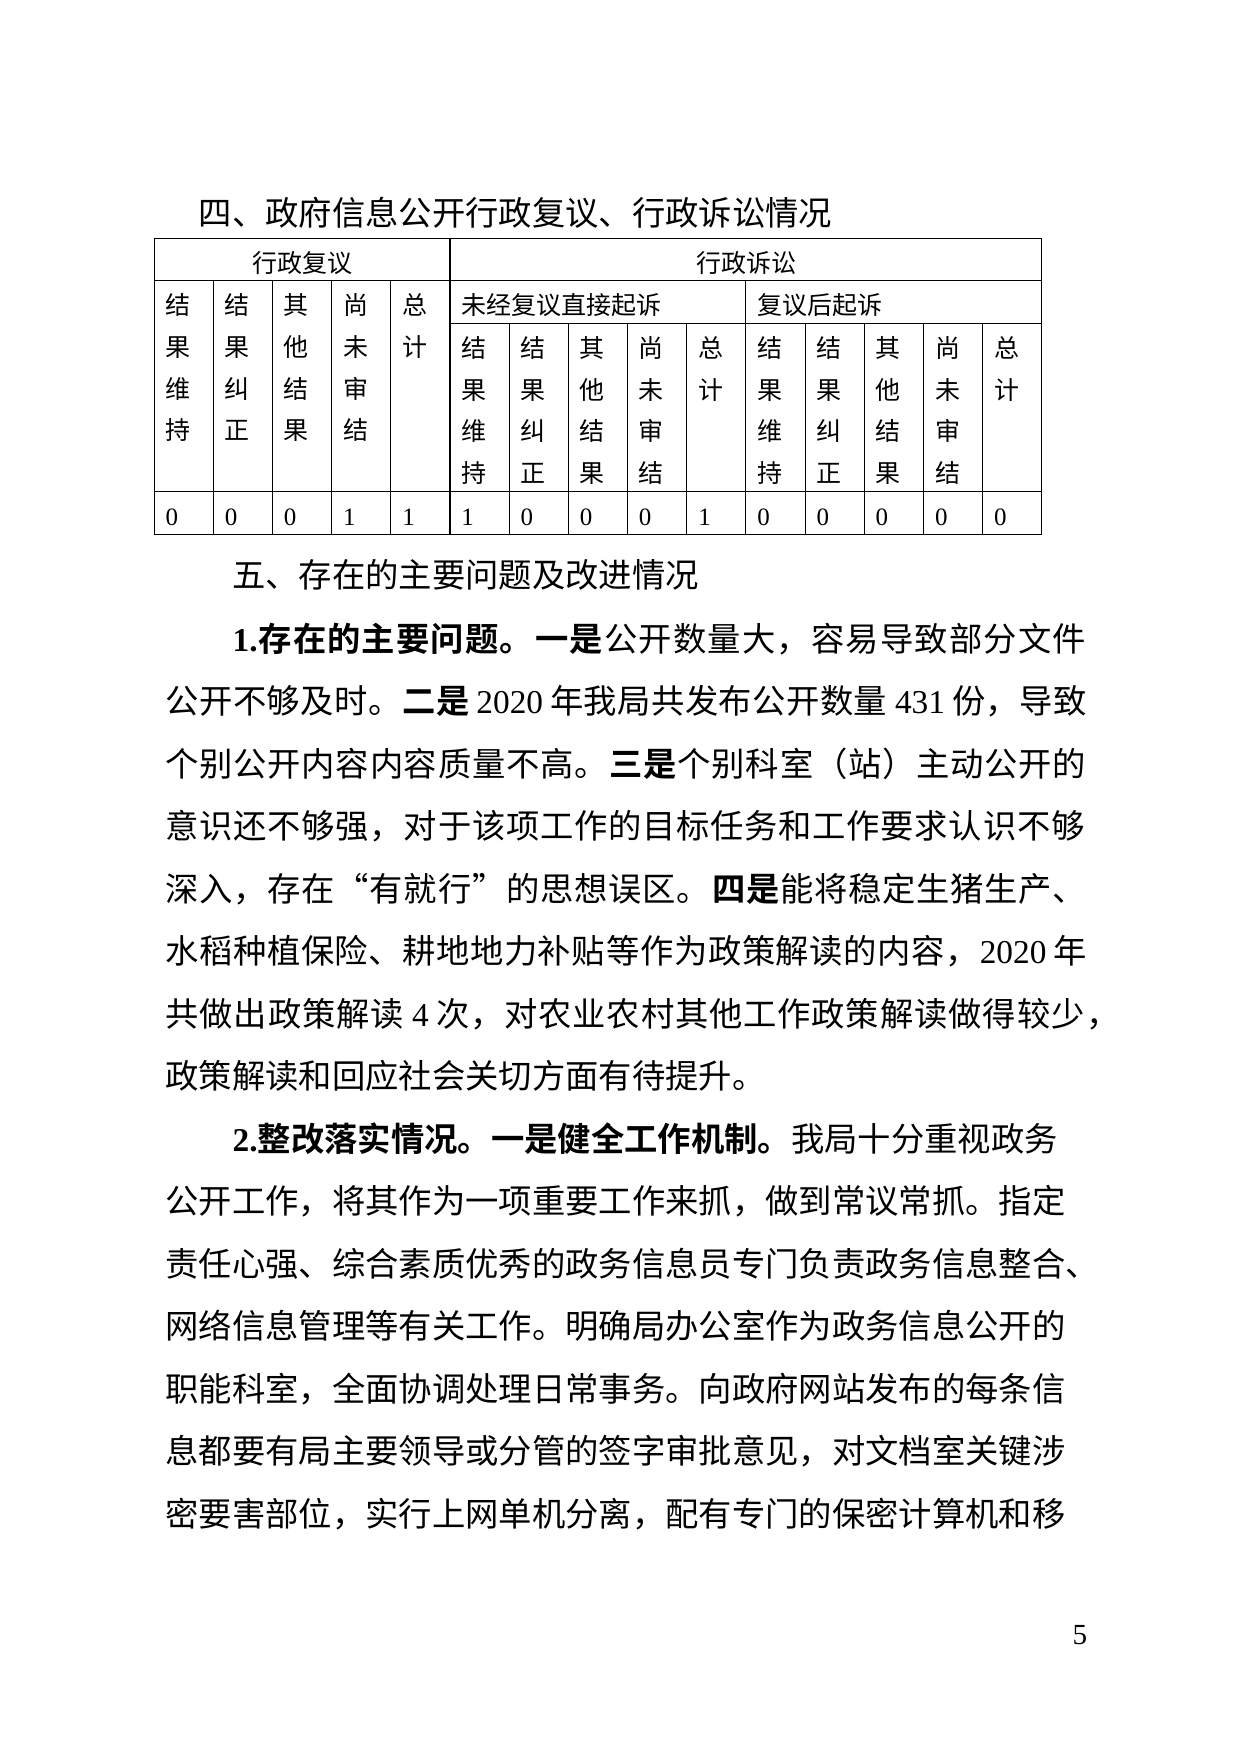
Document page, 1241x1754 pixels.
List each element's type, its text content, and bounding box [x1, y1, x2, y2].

table_cell 0 [510, 492, 568, 533]
table_cell 1 [451, 492, 509, 533]
table_cell 尚未审结 [332, 281, 390, 491]
table_cell 结果纠正 [214, 281, 272, 491]
table_cell 其他结果 [569, 324, 627, 491]
table_cell 0 [273, 492, 331, 533]
table_cell 1 [391, 492, 449, 533]
table_cell 0 [924, 492, 982, 533]
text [165, 1101, 1087, 1539]
table_cell 结果维持 [451, 324, 509, 491]
table_cell 总计 [391, 281, 449, 491]
text 五、存在的主要问题及改进情况 [165, 534, 1087, 601]
table_cell 结果纠正 [806, 324, 864, 491]
text 四、政府信息公开行政复议、行政诉讼情况 [165, 177, 1087, 238]
table_cell 结果维持 [746, 324, 805, 491]
table_cell 0 [628, 492, 686, 533]
table_cell 总计 [983, 324, 1041, 491]
table_cell 0 [214, 492, 272, 533]
table_cell 1 [687, 492, 745, 533]
table_cell 1 [332, 492, 390, 533]
table_cell 0 [155, 492, 213, 533]
table_header 行政复议 [155, 239, 449, 280]
table_cell 总计 [687, 324, 745, 491]
table_cell 0 [569, 492, 627, 533]
table_header 行政诉讼 [451, 239, 1041, 280]
table_cell 未经复议直接起诉 [451, 281, 745, 323]
table_cell 0 [865, 492, 923, 533]
table_cell 尚未审结 [924, 324, 982, 491]
text 1.存在的主要问题。一是公开数量大，容易导致部分文件公开不够及时。二是2020年我局共发布公开数量431份，导致个别公开内容内容质量不高。三是个别科室（站）主动公开的意识还不够强，对于该项工作的目标任务和工作要求认识不够深入，存在“有就行”的思想误区。四是能将稳定生猪生产、水稻种植保险、耕地地力补贴等作为政策解读的内容，2020年共做出政策解读4次，对农业农村其他工作政策解读做得较少，政策解读和回应社会关切方面有待提升。 [165, 601, 1087, 1101]
table_cell 尚未审结 [628, 324, 686, 491]
table_cell 结果纠正 [510, 324, 568, 491]
table_cell 其他结果 [273, 281, 331, 491]
table_cell 0 [983, 492, 1041, 533]
table_cell 复议后起诉 [746, 281, 1041, 323]
table_cell 其他结果 [865, 324, 923, 491]
table_cell 结果维持 [155, 281, 213, 491]
table_cell 0 [746, 492, 805, 533]
table_cell 0 [806, 492, 864, 533]
